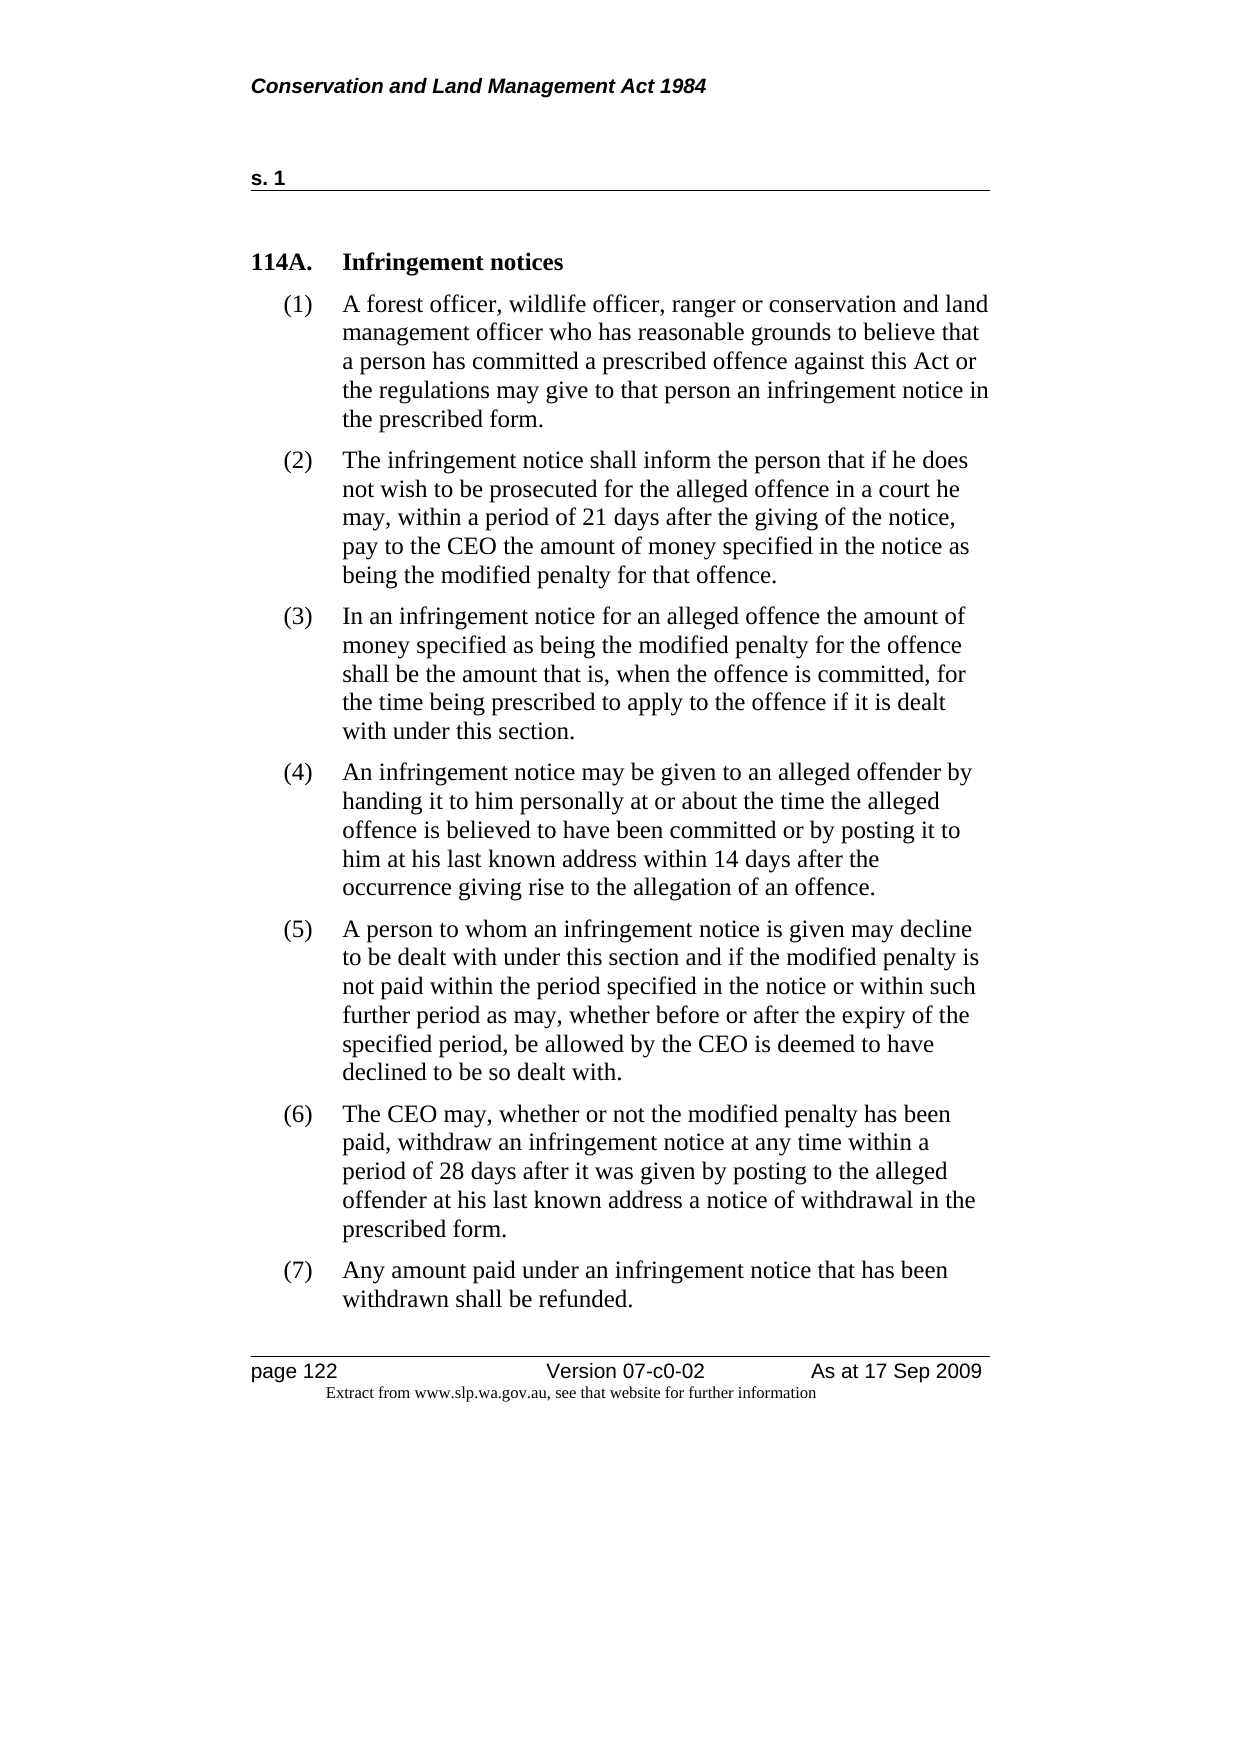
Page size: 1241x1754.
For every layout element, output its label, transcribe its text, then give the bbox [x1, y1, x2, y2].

text (2) The infringement notice shall inform the person that if he does not wish to be prosecuted for the alleged offence in a court he may, within a period of 21 days after the giving of the notice, pay to the CEO the amount of money specified in the notice as being the modified penalty for that offence. [251, 445, 990, 589]
text (5) A person to whom an infringement notice is given may decline to be dealt with under this section and if the modified penalty is not paid within the period specified in the notice or within such further period as may, whether before or after the expiry of the specified period, be allowed by the CEO is deemed to have declined to be so dealt with. [251, 914, 990, 1086]
text (6) The CEO may, whether or not the modified penalty has been paid, withdraw an infringement notice at any time within a period of 28 days after it was given by posting to the alleged offender at his last known address a notice of withdrawal in the prescribed form. [251, 1099, 990, 1242]
text (4) An infringement notice may be given to an alleged offender by handing it to him personally at or about the time the alleged offence is believed to have been committed or by posting it to him at his last known address within 14 days after the occurrence giving rise to the allegation of an offence. [251, 757, 990, 901]
text (1) A forest officer, wildlife officer, ranger or conservation and land management officer who has reasonable grounds to believe that a person has committed a prescribed offence against this Act or the regulations may give to that person an infringement notice in the prescribed form. [251, 289, 990, 432]
subtitle 114A. Infringement notices [251, 247, 990, 276]
text (3) In an infringement notice for an alleged offence the amount of money specified as being the modified penalty for the offence shall be the amount that is, when the offence is committed, for the time being prescribed to apply to the offence if it is dealt with under this section. [251, 601, 990, 745]
text (7) Any amount paid under an infringement notice that has been withdrawn shall be refunded. [251, 1255, 990, 1312]
